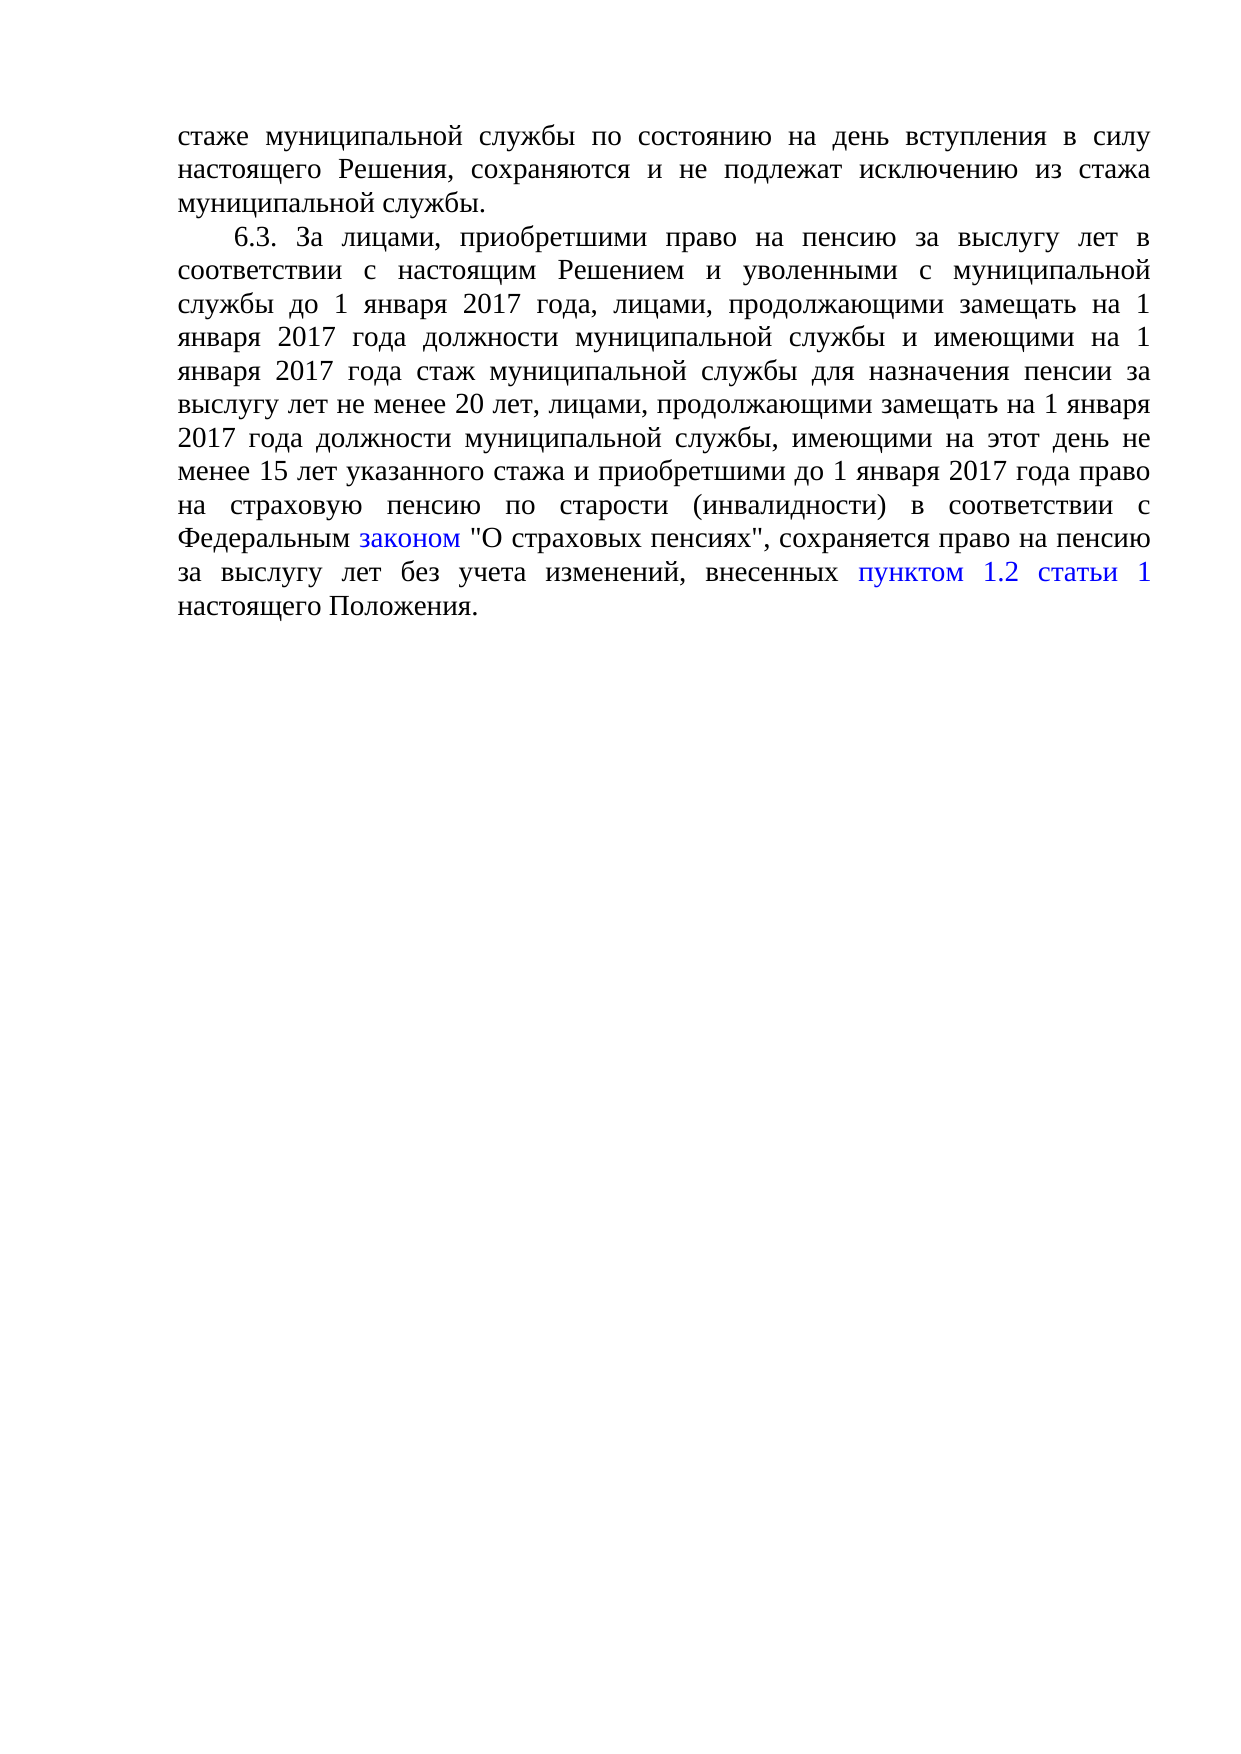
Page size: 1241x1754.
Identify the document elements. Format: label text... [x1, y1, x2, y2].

text 6.3. За лицами, приобретшими право на пенсию за выслугу лет в соответствии с настоящим Решением и уволенными с муниципальной службы до 1 января 2017 года, лицами, продолжающими замещать на 1 января 2017 года должности муниципальной службы и имеющими на 1 января 2017 года стаж муниципальной службы для назначения пенсии за выслугу лет не менее 20 лет, лицами, продолжающими замещать на 1 января 2017 года должности муниципальной службы, имеющими на этот день не менее 15 лет указанного стажа и приобретшими до 1 января 2017 года право на страховую пенсию по старости (инвалидности) в соответствии с Федеральным законом "О страховых пенсиях", сохраняется право на пенсию за выслугу лет без учета изменений, внесенных пунктом 1.2 статьи 1 настоящего Положения. [177, 219, 1152, 621]
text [177, 118, 1152, 219]
